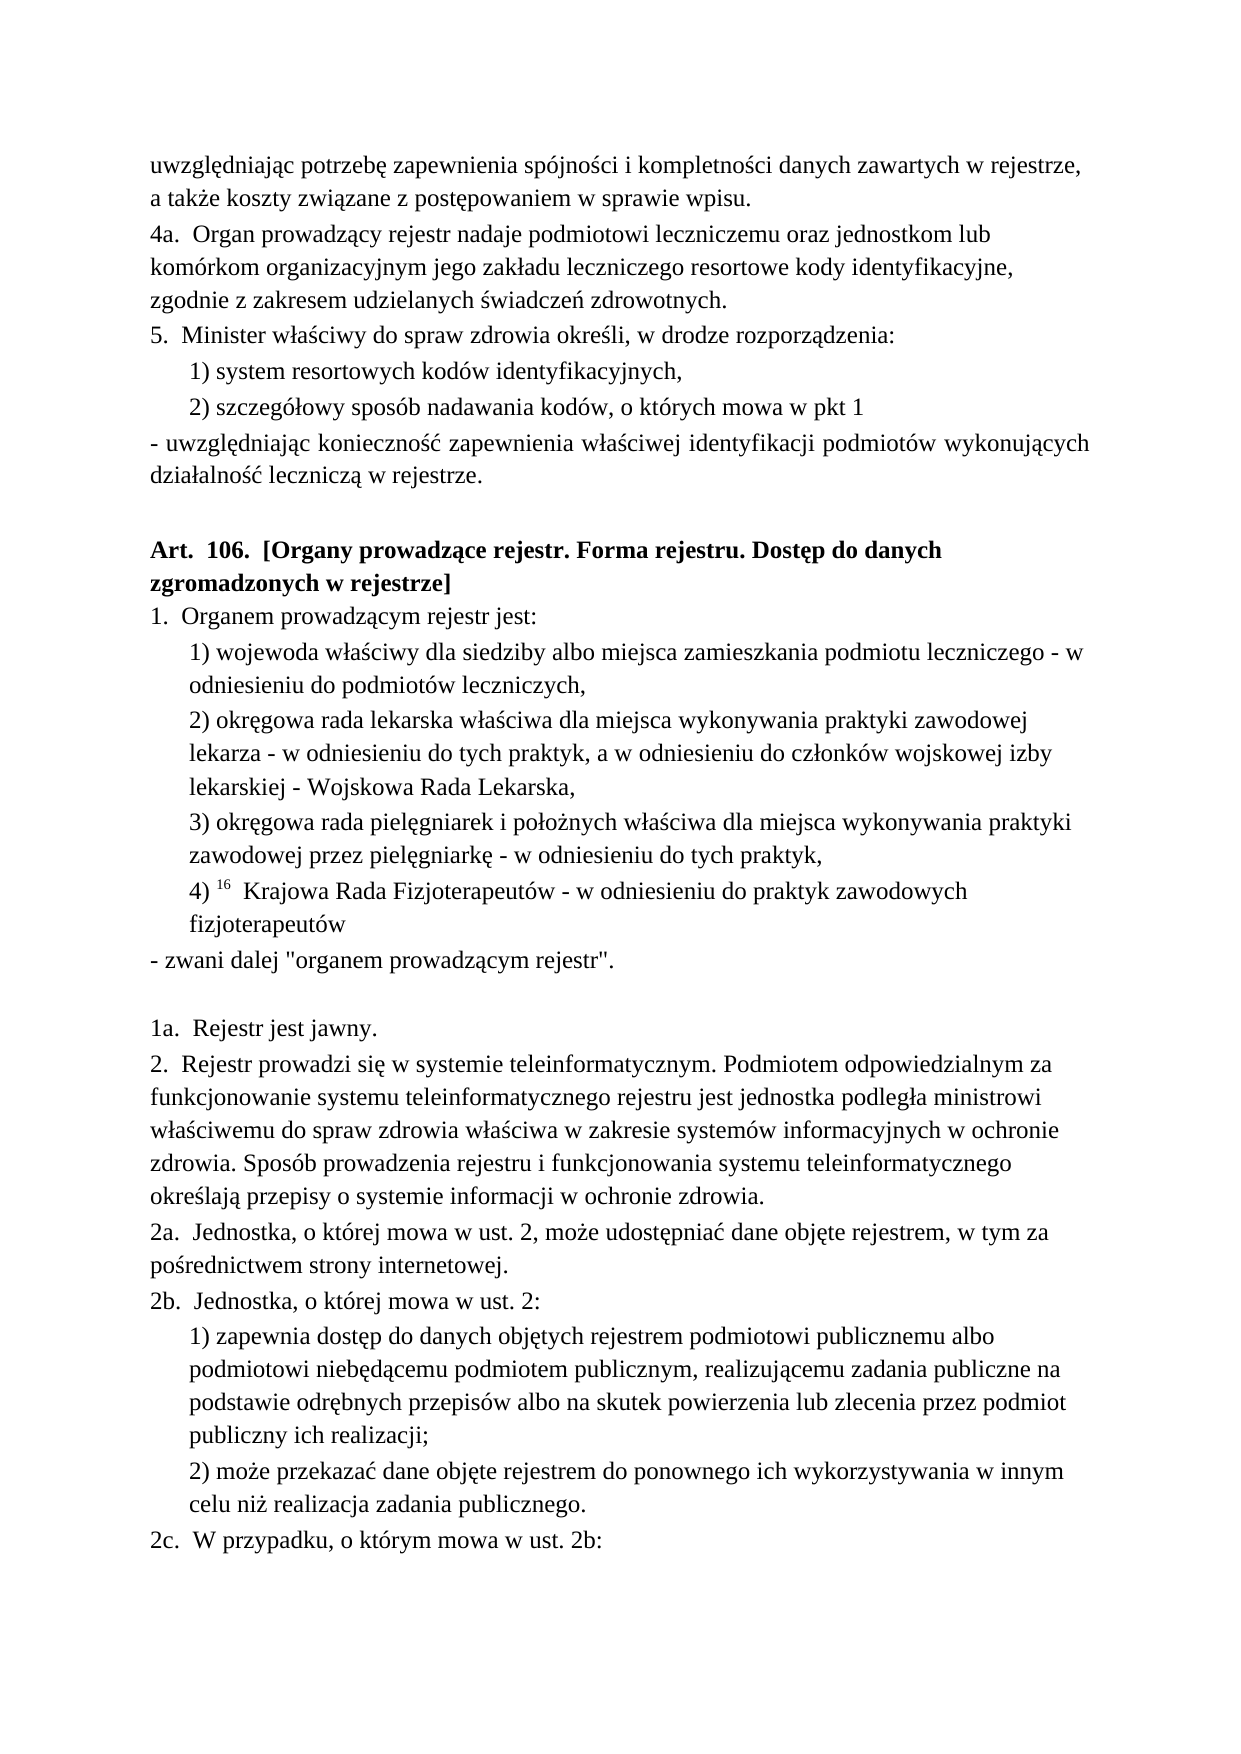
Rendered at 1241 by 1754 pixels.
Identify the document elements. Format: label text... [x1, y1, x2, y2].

text 1) wojewoda właściwy dla siedziby albo miejsca zamieszkania podmiotu leczniczego - w odniesieniu do podmiotów leczniczych, [189, 637, 1090, 698]
text - uwzględniając konieczność zapewnienia właściwej identyfikacji podmiotów wykonujących działalność leczniczą w rejestrze. [150, 428, 1090, 489]
text 2c. W przypadku, o którym mowa w ust. 2b: [150, 1525, 1090, 1554]
text 4) 16 Krajowa Rada Fizjoterapeutów - w odniesieniu do praktyk zawodowych fizjoterapeutów [189, 876, 1090, 938]
text 1) zapewnia dostęp do danych objętych rejestrem podmiotowi publicznemu albo podmiotowi niebędącemu podmiotem publicznym, realizującemu zadania publiczne na podstawie odrębnych przepisów albo na skutek powierzenia lub zlecenia przez podmiot publiczny ich realizacji; [189, 1321, 1090, 1449]
text 1a. Rejestr jest jawny. [150, 1013, 1090, 1042]
text 1) system resortowych kodów identyfikacyjnych, [189, 356, 1090, 385]
text 2. Rejestr prowadzi się w systemie teleinformatycznym. Podmiotem odpowiedzialnym za funkcjonowanie systemu teleinformatycznego rejestru jest jednostka podległa ministrowi właściwemu do spraw zdrowia właściwa w zakresie systemów informacyjnych w ochronie zdrowia. Sposób prowadzenia rejestru i funkcjonowania systemu teleinformatycznego określają przepisy o systemie informacji w ochronie zdrowia. [150, 1049, 1090, 1210]
text 2) szczegółowy sposób nadawania kodów, o których mowa w pkt 1 [189, 392, 1090, 421]
text 1. Organem prowadzącym rejestr jest: [150, 601, 1090, 630]
text Art. 106. [Organy prowadzące rejestr. Forma rejestru. Dostęp do danych zgromadzonych w rejestrze] [150, 535, 1090, 597]
text - zwani dalej "organem prowadzącym rejestr". [150, 945, 1090, 973]
text 3) okręgowa rada pielęgniarek i położnych właściwa dla miejsca wykonywania praktyki zawodowej przez pielęgniarkę - w odniesieniu do tych praktyk, [189, 807, 1090, 869]
text 2) okręgowa rada lekarska właściwa dla miejsca wykonywania praktyki zawodowej lekarza - w odniesieniu do tych praktyk, a w odniesieniu do członków wojskowej izby lekarskiej - Wojskowa Rada Lekarska, [189, 706, 1090, 800]
text 5. Minister właściwy do spraw zdrowia określi, w drodze rozporządzenia: [150, 321, 1090, 349]
text 2b. Jednostka, o której mowa w ust. 2: [150, 1286, 1090, 1314]
text 4a. Organ prowadzący rejestr nadaje podmiotowi leczniczemu oraz jednostkom lub komórkom organizacyjnym jego zakładu leczniczego resortowe kody identyfikacyjne, zgodnie z zakresem udzielanych świadczeń zdrowotnych. [150, 219, 1090, 313]
text 2) może przekazać dane objęte rejestrem do ponownego ich wykorzystywania w innym celu niż realizacja zadania publicznego. [189, 1456, 1090, 1518]
text 2a. Jednostka, o której mowa w ust. 2, może udostępniać dane objęte rejestrem, w tym za pośrednictwem strony internetowej. [150, 1217, 1090, 1279]
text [150, 150, 1090, 212]
